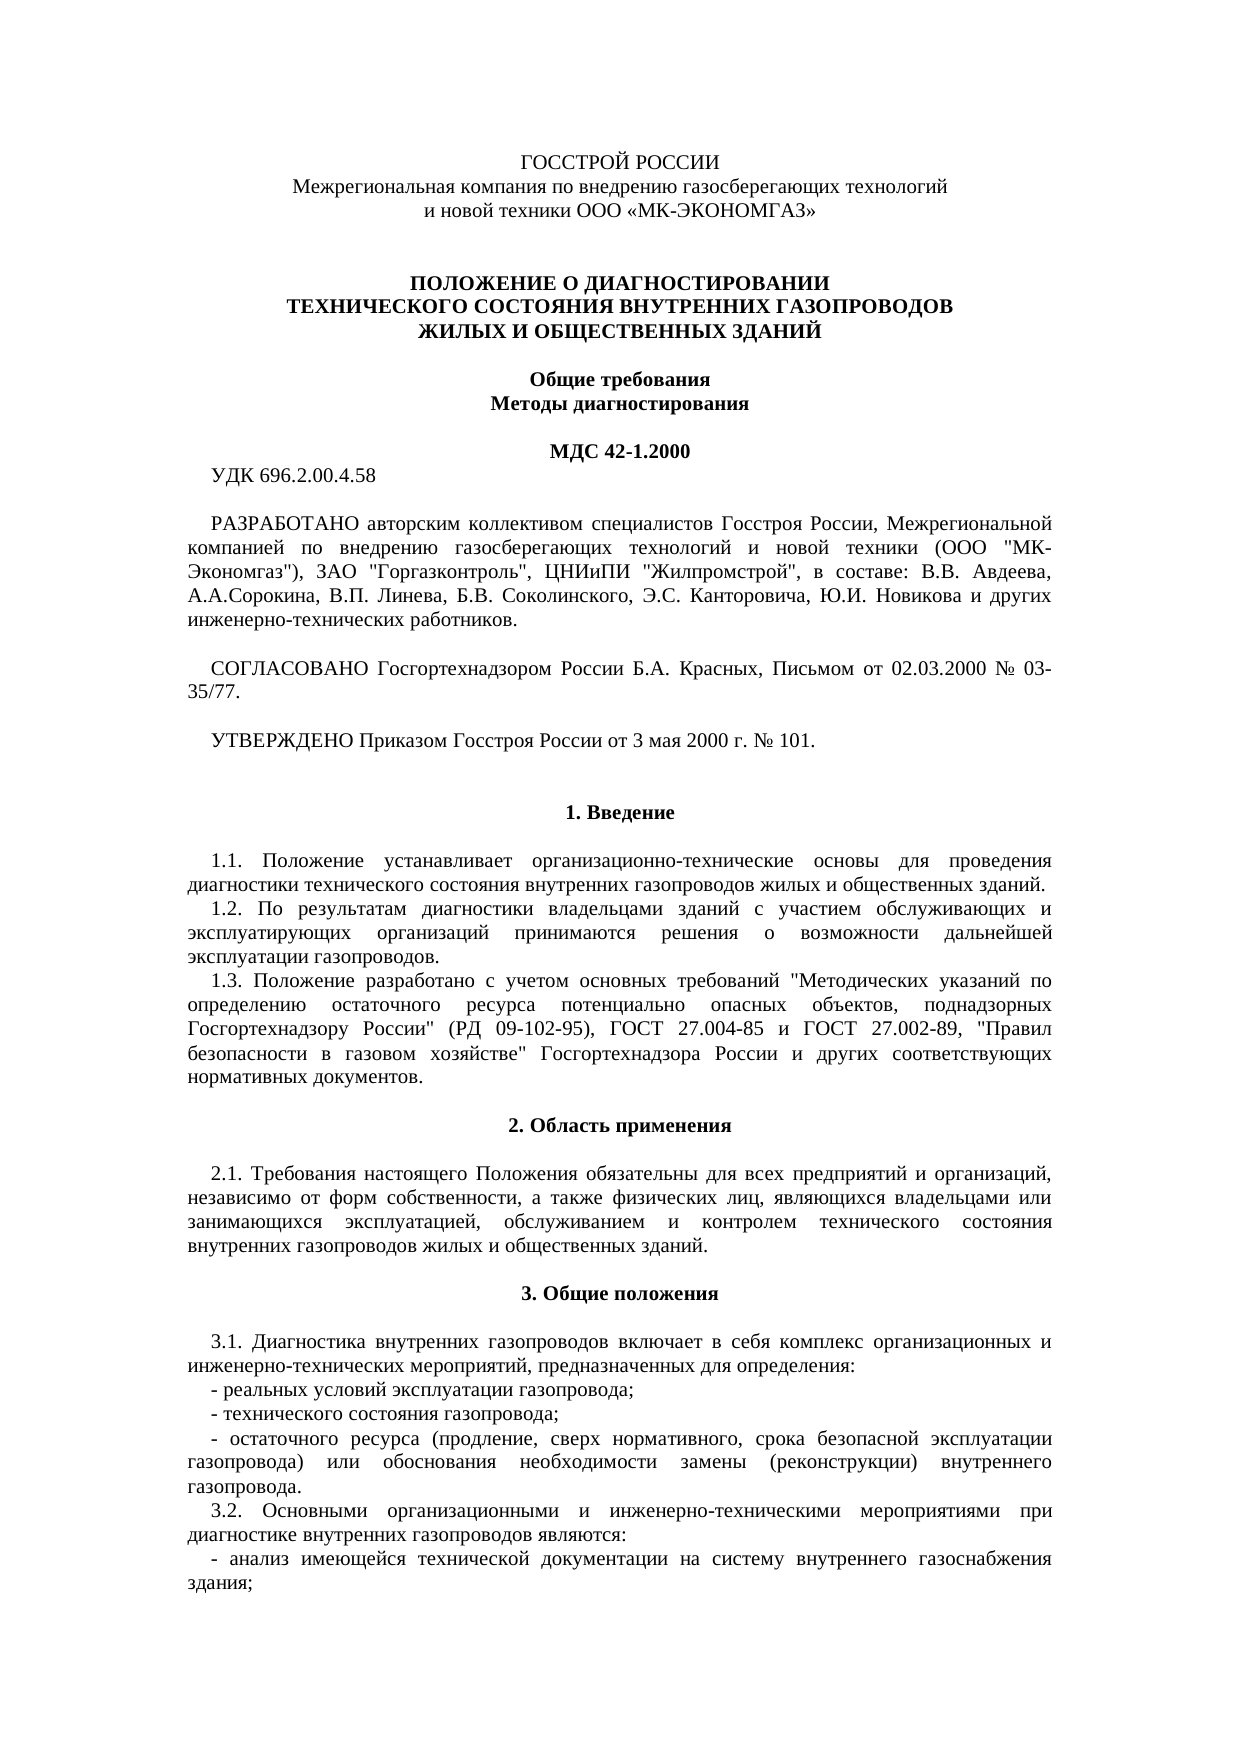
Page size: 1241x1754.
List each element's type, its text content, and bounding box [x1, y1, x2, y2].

subtitle ПОЛОЖЕНИЕ О ДИАГНОСТИРОВАНИИ [187, 270, 1053, 294]
text 1.1. Положение устанавливает организационно-технические основы для проведения диагностики технического состояния внутренних газопроводов жилых и общественных зданий. [187, 848, 1053, 896]
subtitle Методы диагностирования [187, 391, 1053, 415]
text УТВЕРЖДЕНО Приказом Госстроя России от 3 мая 2000 г. № 101. [187, 727, 1053, 752]
subtitle 3. Общие положения [187, 1281, 1053, 1305]
text - анализ имеющейся технической документации на систему внутреннего газоснабжения здания; [187, 1546, 1053, 1594]
subtitle ТЕХНИЧЕСКОГО СОСТОЯНИЯ ВНУТРЕННИХ ГАЗОПРОВОДОВ [187, 294, 1053, 318]
text 3.2. Основными организационными и инженерно-техническими мероприятиями при диагностике внутренних газопроводов являются: [187, 1497, 1053, 1546]
text РАЗРАБОТАНО авторским коллективом специалистов Госстроя России, Межрегиональной компанией по внедрению газосберегающих технологий и новой техники (ООО "МК-Экономгаз"), ЗАО "Горгазконтроль", ЦНИиПИ "Жилпромстрой", в составе: В.В. Авдеева, А.А.Сорокина, В.П. Линева, Б.В. Соколинского, Э.С. Канторовича, Ю.И. Новикова и других инженерно-технических работников. [187, 511, 1053, 631]
subtitle Общие требования [187, 367, 1053, 391]
text 1.2. По результатам диагностики владельцами зданий с участием обслуживающих и эксплуатирующих организаций принимаются решения о возможности дальнейшей эксплуатации газопроводов. [187, 896, 1053, 968]
subtitle ЖИЛЫХ И ОБЩЕСТВЕННЫХ ЗДАНИЙ [187, 318, 1053, 342]
text - технического состояния газопровода; [187, 1401, 1053, 1425]
text СОГЛАСОВАНО Госгортехнадзором России Б.А. Красных, Письмом от 02.03.2000 № 03-35/77. [187, 655, 1053, 703]
text - остаточного ресурса (продление, сверх нормативного, срока безопасной эксплуатации газопровода) или обоснования необходимости замены (реконструкции) внутреннего газопровода. [187, 1425, 1053, 1497]
text Межрегиональная компания по внедрению газосберегающих технологий [187, 174, 1053, 198]
subtitle 2. Область применения [187, 1112, 1053, 1137]
text 1.3. Положение разработано с учетом основных требований "Методических указаний по определению остаточного ресурса потенциально опасных объектов, поднадзорных Госгортехнадзору России" (РД 09-102-95), ГОСТ 27.004-85 и ГОСТ 27.002-89, "Правил безопасности в газовом хозяйстве" Госгортехнадзора России и других соответствующих нормативных документов. [187, 968, 1053, 1088]
text - реальных условий эксплуатации газопровода; [187, 1377, 1053, 1401]
subtitle 1. Введение [187, 800, 1053, 824]
text 3.1. Диагностика внутренних газопроводов включает в себя комплекс организационных и инженерно-технических мероприятий, предназначенных для определения: [187, 1329, 1053, 1377]
text МДС 42-1.2000 [187, 439, 1053, 463]
text и новой техники ООО «МК-ЭКОНОМГАЗ» [187, 198, 1053, 222]
text ГОССТРОЙ РОССИИ [187, 150, 1053, 174]
text УДК 696.2.00.4.58 [187, 463, 1053, 487]
text 2.1. Требования настоящего Положения обязательны для всех предприятий и организаций, независимо от форм собственности, а также физических лиц, являющихся владельцами или занимающихся эксплуатацией, обслуживанием и контролем технического состояния внутренних газопроводов жилых и общественных зданий. [187, 1161, 1053, 1257]
